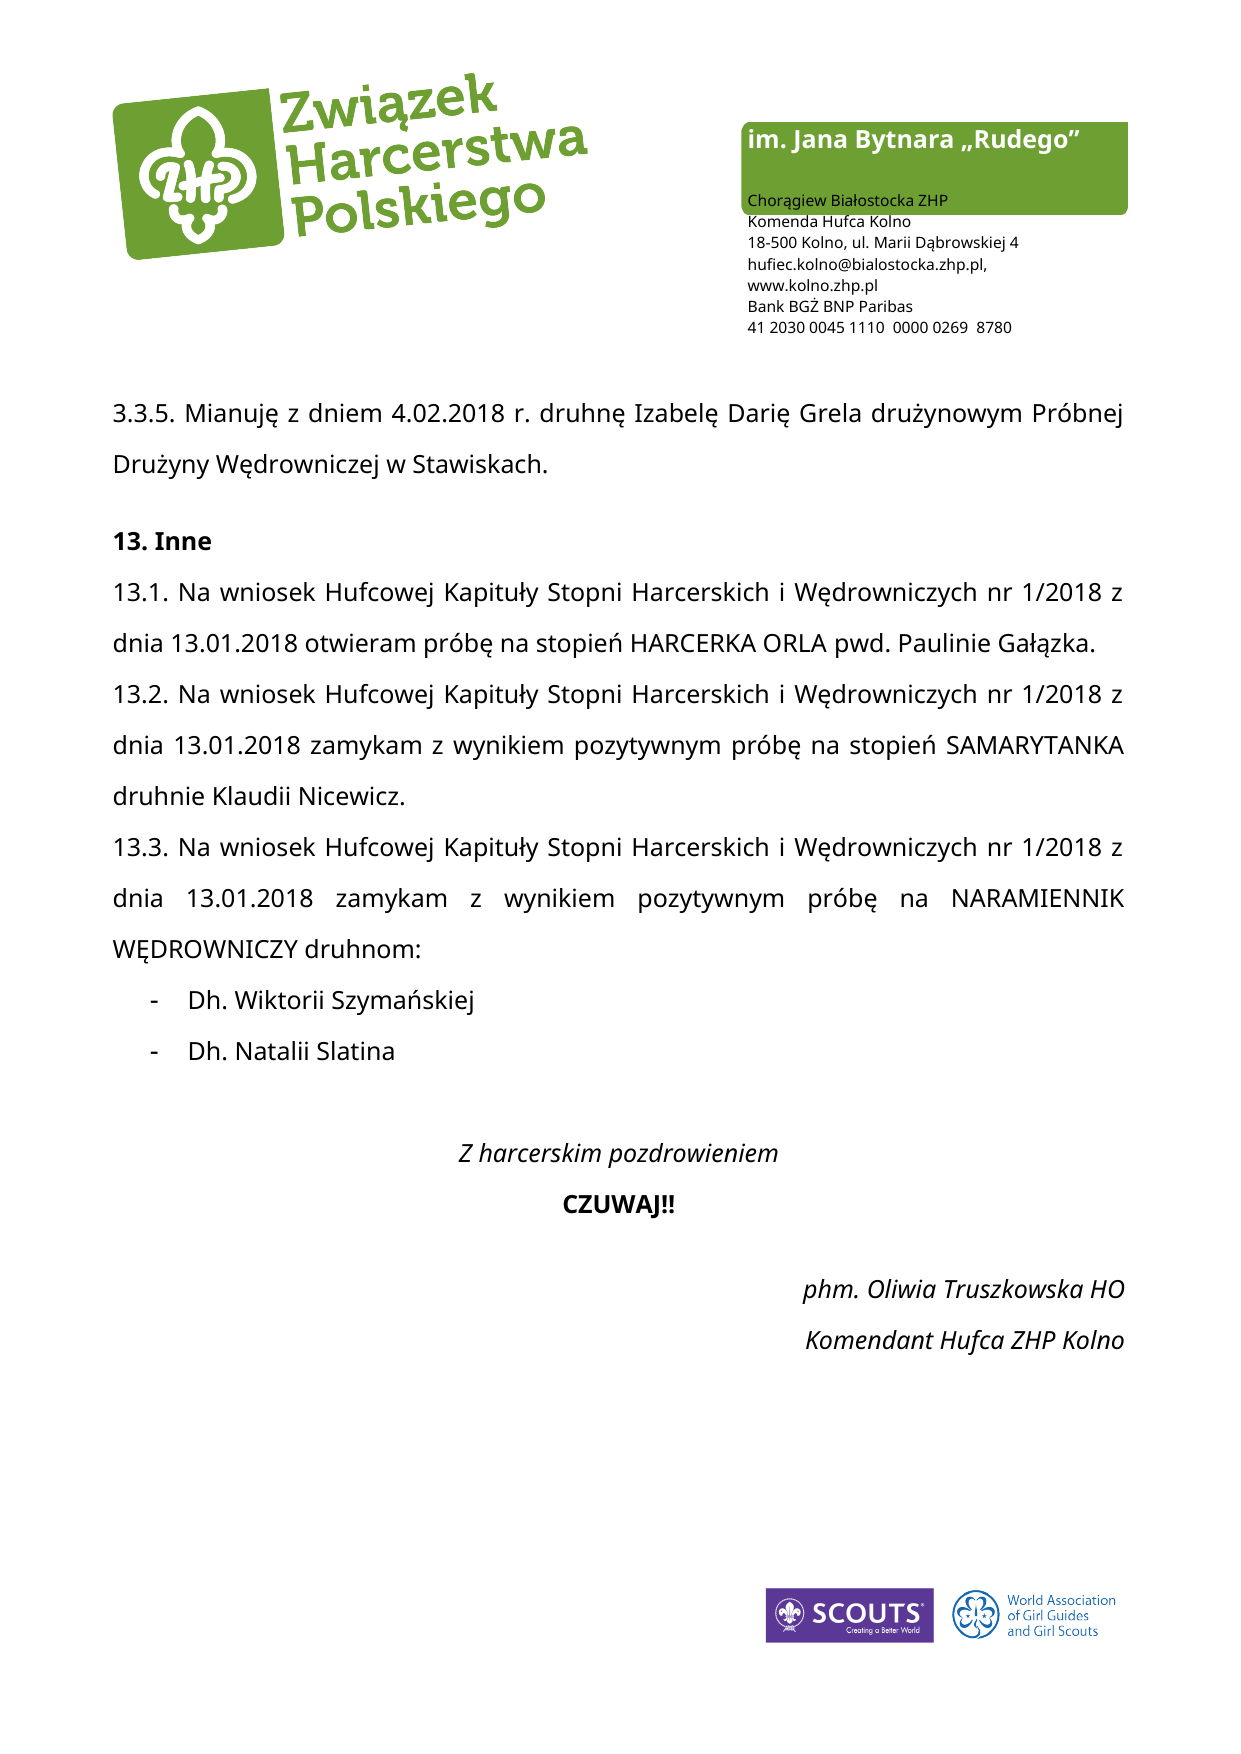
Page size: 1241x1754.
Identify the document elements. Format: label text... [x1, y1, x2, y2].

text CZUWAJ!! [112, 1187, 1125, 1221]
picture [112, 73, 588, 260]
list Dh. Natalii Slatina [150, 1033, 1125, 1068]
picture [741, 122, 1129, 215]
text Z harcerskim pozdrowieniem [112, 1136, 1125, 1170]
list Dh. Wiktorii Szymańskiej [150, 982, 1125, 1017]
text 13.1. Na wniosek Hufcowej Kapituły Stopni Harcerskich i Wędrowniczych nr 1/2018 z dnia 13.01.2018 otwieram próbę na stopień HARCERKA ORLA pwd. Paulinie Gałązka. [112, 574, 1125, 659]
picture [754, 1575, 1120, 1652]
text phm. Oliwia Truszkowska HO [112, 1272, 1125, 1306]
text 3.3.5. Mianuję z dniem 4.02.2018 r. druhnę Izabelę Darię Grela drużynowym Próbnej Drużyny Wędrowniczej w Stawiskach. [112, 396, 1125, 481]
text 13.2. Na wniosek Hufcowej Kapituły Stopni Harcerskich i Wędrowniczych nr 1/2018 z dnia 13.01.2018 zamykam z wynikiem pozytywnym próbę na stopień SAMARYTANKA druhnie Klaudii Nicewicz. [112, 676, 1125, 812]
text 13.3. Na wniosek Hufcowej Kapituły Stopni Harcerskich i Wędrowniczych nr 1/2018 z dnia 13.01.2018 zamykam z wynikiem pozytywnym próbę na NARAMIENNIK WĘDROWNICZY druhnom: [112, 829, 1125, 966]
text Komendant Hufca ZHP Kolno [112, 1323, 1125, 1357]
text 13. Inne [112, 523, 1125, 557]
